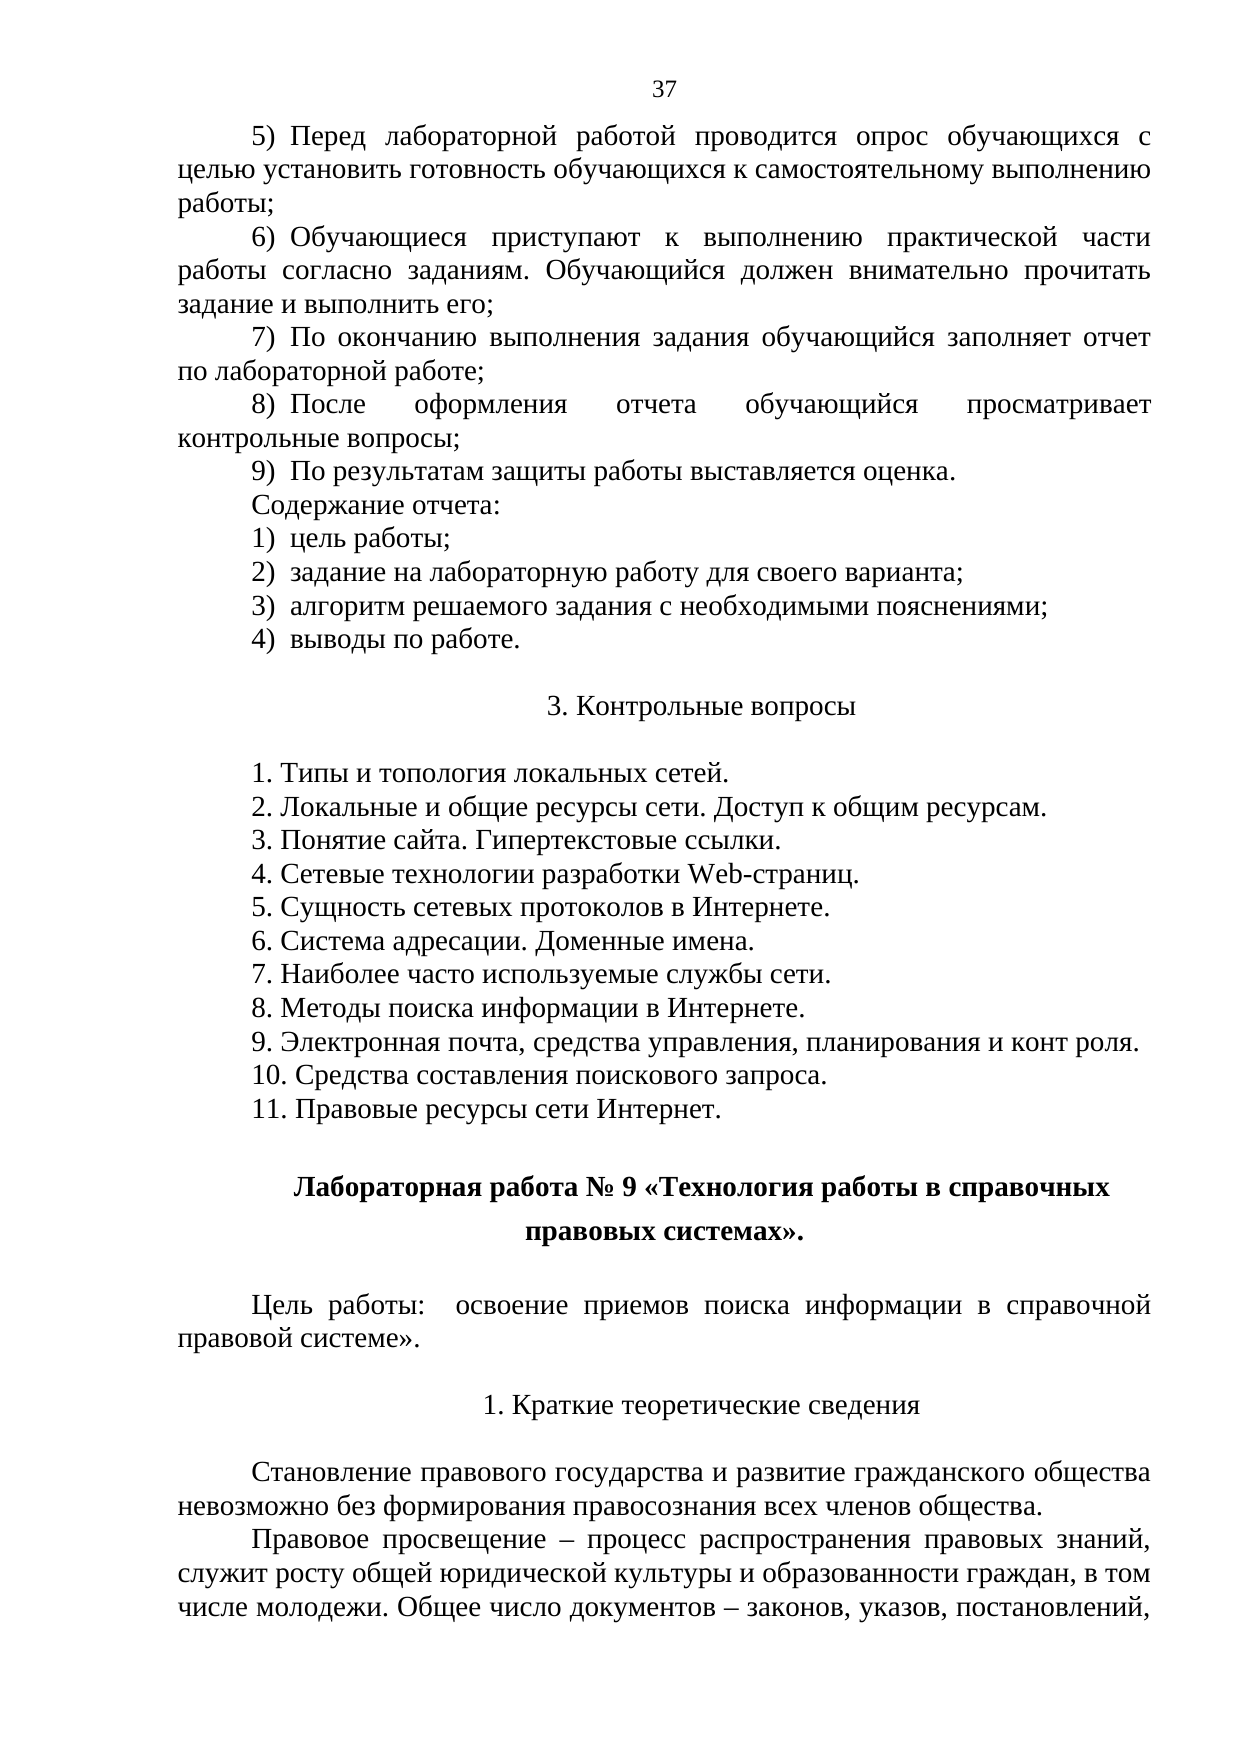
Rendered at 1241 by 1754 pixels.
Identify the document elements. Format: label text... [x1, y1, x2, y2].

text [177, 1522, 1152, 1622]
list После оформления отчета обучающийся просматривает контрольные вопросы; [177, 386, 1152, 453]
list цель работы; [177, 521, 1152, 554]
text Лабораторная работа № 9 «Технология работы в справочных правовых системах». [177, 1169, 1152, 1247]
list По результатам защиты работы выставляется оценка. [177, 453, 1152, 487]
text Цель работы: освоение приемов поиска информации в справочной правовой системе». [177, 1287, 1152, 1354]
list алгоритм решаемого задания с необходимыми пояснениями; [177, 588, 1152, 621]
list Перед лабораторной работой проводится опрос обучающихся с целью установить готовность обучающихся к самостоятельному выполнению работы; [177, 118, 1152, 219]
text Содержание отчета: [177, 487, 1152, 521]
text 7. Наиболее часто используемые службы сети. [177, 957, 1152, 990]
text 1. Краткие теоретические сведения [177, 1387, 1152, 1421]
text 3. Контрольные вопросы [177, 688, 1152, 722]
text 10. Средства составления поискового запроса. [177, 1057, 1152, 1091]
text Становление правового государства и развитие гражданского общества невозможно без формирования правосознания всех членов общества. [177, 1454, 1152, 1522]
text 4. Сетевые технологии разработки Web-страниц. [177, 856, 1152, 889]
text 3. Понятие сайта. Гипертекстовые ссылки. [177, 822, 1152, 856]
list По окончанию выполнения задания обучающийся заполняет отчет по лабораторной работе; [177, 319, 1152, 386]
text 11. Правовые ресурсы сети Интернет. [177, 1091, 1152, 1124]
list задание на лабораторную работу для своего варианта; [177, 554, 1152, 588]
text 6. Система адресации. Доменные имена. [177, 923, 1152, 957]
text 8. Методы поиска информации в Интернете. [177, 990, 1152, 1024]
text 5. Сущность сетевых протоколов в Интернете. [177, 889, 1152, 923]
text 2. Локальные и общие ресурсы сети. Доступ к общим ресурсам. [177, 789, 1152, 822]
text 1. Типы и топология локальных сетей. [177, 755, 1152, 789]
list Обучающиеся приступают к выполнению практической части работы согласно заданиям. Обучающийся должен внимательно прочитать задание и выполнить его; [177, 219, 1152, 319]
list выводы по работе. [177, 621, 1152, 655]
text 9. Электронная почта, средства управления, планирования и конт роля. [177, 1024, 1152, 1057]
